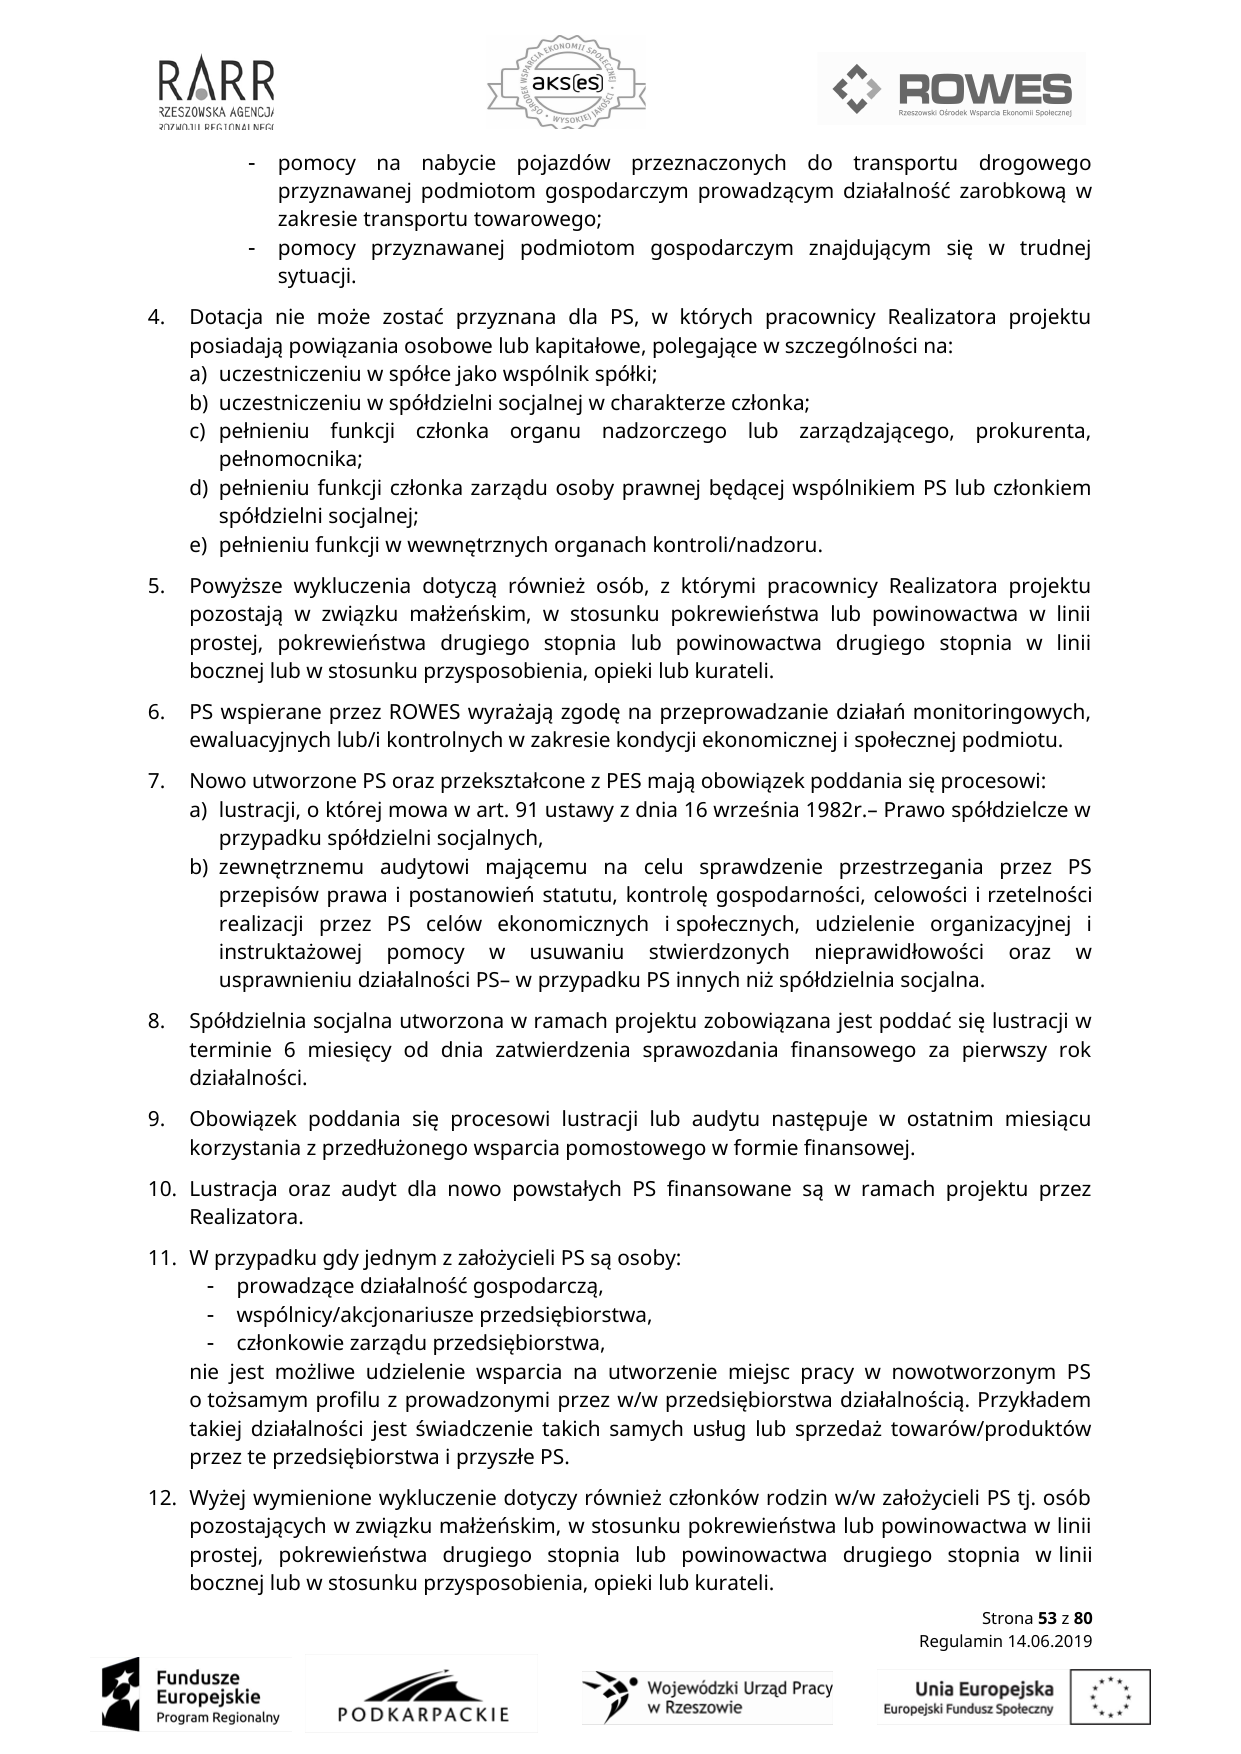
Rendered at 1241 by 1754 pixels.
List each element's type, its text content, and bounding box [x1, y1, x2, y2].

list członkowie zarządu przedsiębiorstwa, [207, 1328, 1092, 1357]
list lustracji, o której mowa w art. 91 ustawy z dnia 16 września 1982r.– Prawo spółdzielcze w przypadku spółdzielni socjalnych, [189, 795, 1092, 852]
list Wyżej wymienione wykluczenie dotyczy również członków rodzin w/w założycieli PS tj. osób pozostających w związku małżeńskim, w stosunku pokrewieństwa lub powinowactwa w linii prostej, pokrewieństwa drugiego stopnia lub powinowactwa drugiego stopnia w linii bocznej lub w stosunku przysposobienia, opieki lub kurateli. [148, 1483, 1092, 1597]
list zewnętrznemu audytowi mającemu na celu sprawdzenie przestrzegania przez PS przepisów prawa i postanowień statutu, kontrolę gospodarności, celowości i rzetelności realizacji przez PS celów ekonomicznych i społecznych, udzielenie organizacyjnej i instruktażowej pomocy w usuwaniu stwierdzonych nieprawidłowości oraz w usprawnieniu działalności PS– w przypadku PS innych niż spółdzielnia socjalna. [189, 852, 1092, 994]
picture [875, 1667, 1153, 1727]
list prowadzące działalność gospodarczą, [207, 1271, 1092, 1300]
list pełnieniu funkcji w wewnętrznych organach kontroli/nadzoru. [189, 530, 1092, 558]
list Obowiązek poddania się procesowi lustracji lub audytu następuje w ostatnim miesiącu korzystania z przedłużonego wsparcia pomostowego w formie finansowej. [148, 1104, 1092, 1161]
list wspólnicy/akcjonariusze przedsiębiorstwa, [207, 1300, 1092, 1328]
text nie jest możliwe udzielenie wsparcia na utworzenie miejsc pracy w nowotworzonym PS o tożsamym profilu z prowadzonymi przez w/w przedsiębiorstwa działalnością. Przykładem takiej działalności jest świadczenie takich samych usług lub sprzedaż towarów/produktów przez te przedsiębiorstwa i przyszłe PS. [189, 1357, 1092, 1471]
list pomocy na nabycie pojazdów przeznaczonych do transportu drogowego przyznawanej podmiotom gospodarczym prowadzącym działalność zarobkową w zakresie transportu towarowego; [248, 148, 1092, 233]
picture [486, 35, 646, 129]
list pomocy przyznawanej podmiotom gospodarczym znajdującym się w trudnej sytuacji. [248, 233, 1092, 290]
list uczestniczeniu w spółce jako wspólnik spółki; [189, 359, 1092, 388]
list uczestniczeniu w spółdzielni socjalnej w charakterze członka; [189, 388, 1092, 416]
list Dotacja nie może zostać przyznana dla PS, w których pracownicy Realizatora projektu posiadają powiązania osobowe lub kapitałowe, polegające w szczególności na: [148, 302, 1092, 359]
list Powyższe wykluczenia dotyczą również osób, z którymi pracownicy Realizatora projektu pozostają w związku małżeńskim, w stosunku pokrewieństwa lub powinowactwa w linii prostej, pokrewieństwa drugiego stopnia lub powinowactwa drugiego stopnia w linii bocznej lub w stosunku przysposobienia, opieki lub kurateli. [148, 571, 1092, 684]
list pełnieniu funkcji członka zarządu osoby prawnej będącej wspólnikiem PS lub członkiem spółdzielni socjalnej; [189, 473, 1092, 530]
picture [88, 1655, 294, 1734]
list Nowo utworzone PS oraz przekształcone z PES mają obowiązek poddania się procesowi: [148, 766, 1092, 795]
picture [817, 52, 1086, 124]
list PS wspierane przez ROWES wyrażają zgodę na przeprowadzanie działań monitoringowych, ewaluacyjnych lub/i kontrolnych w zakresie kondycji ekonomicznej i społecznej podmiotu. [148, 697, 1092, 754]
list Lustracja oraz audyt dla nowo powstałych PS finansowane są w ramach projektu przez Realizatora. [148, 1174, 1092, 1231]
list Spółdzielnia socjalna utworzona w ramach projektu zobowiązana jest poddać się lustracji w terminie 6 miesięcy od dnia zatwierdzenia sprawozdania finansowego za pierwszy rok działalności. [148, 1006, 1092, 1092]
picture [303, 1652, 540, 1735]
picture [580, 1669, 835, 1727]
list W przypadku gdy jednym z założycieli PS są osoby: [148, 1243, 1092, 1271]
list pełnieniu funkcji członka organu nadzorczego lub zarządzającego, prokurenta, pełnomocnika; [189, 416, 1092, 473]
picture [158, 53, 273, 129]
